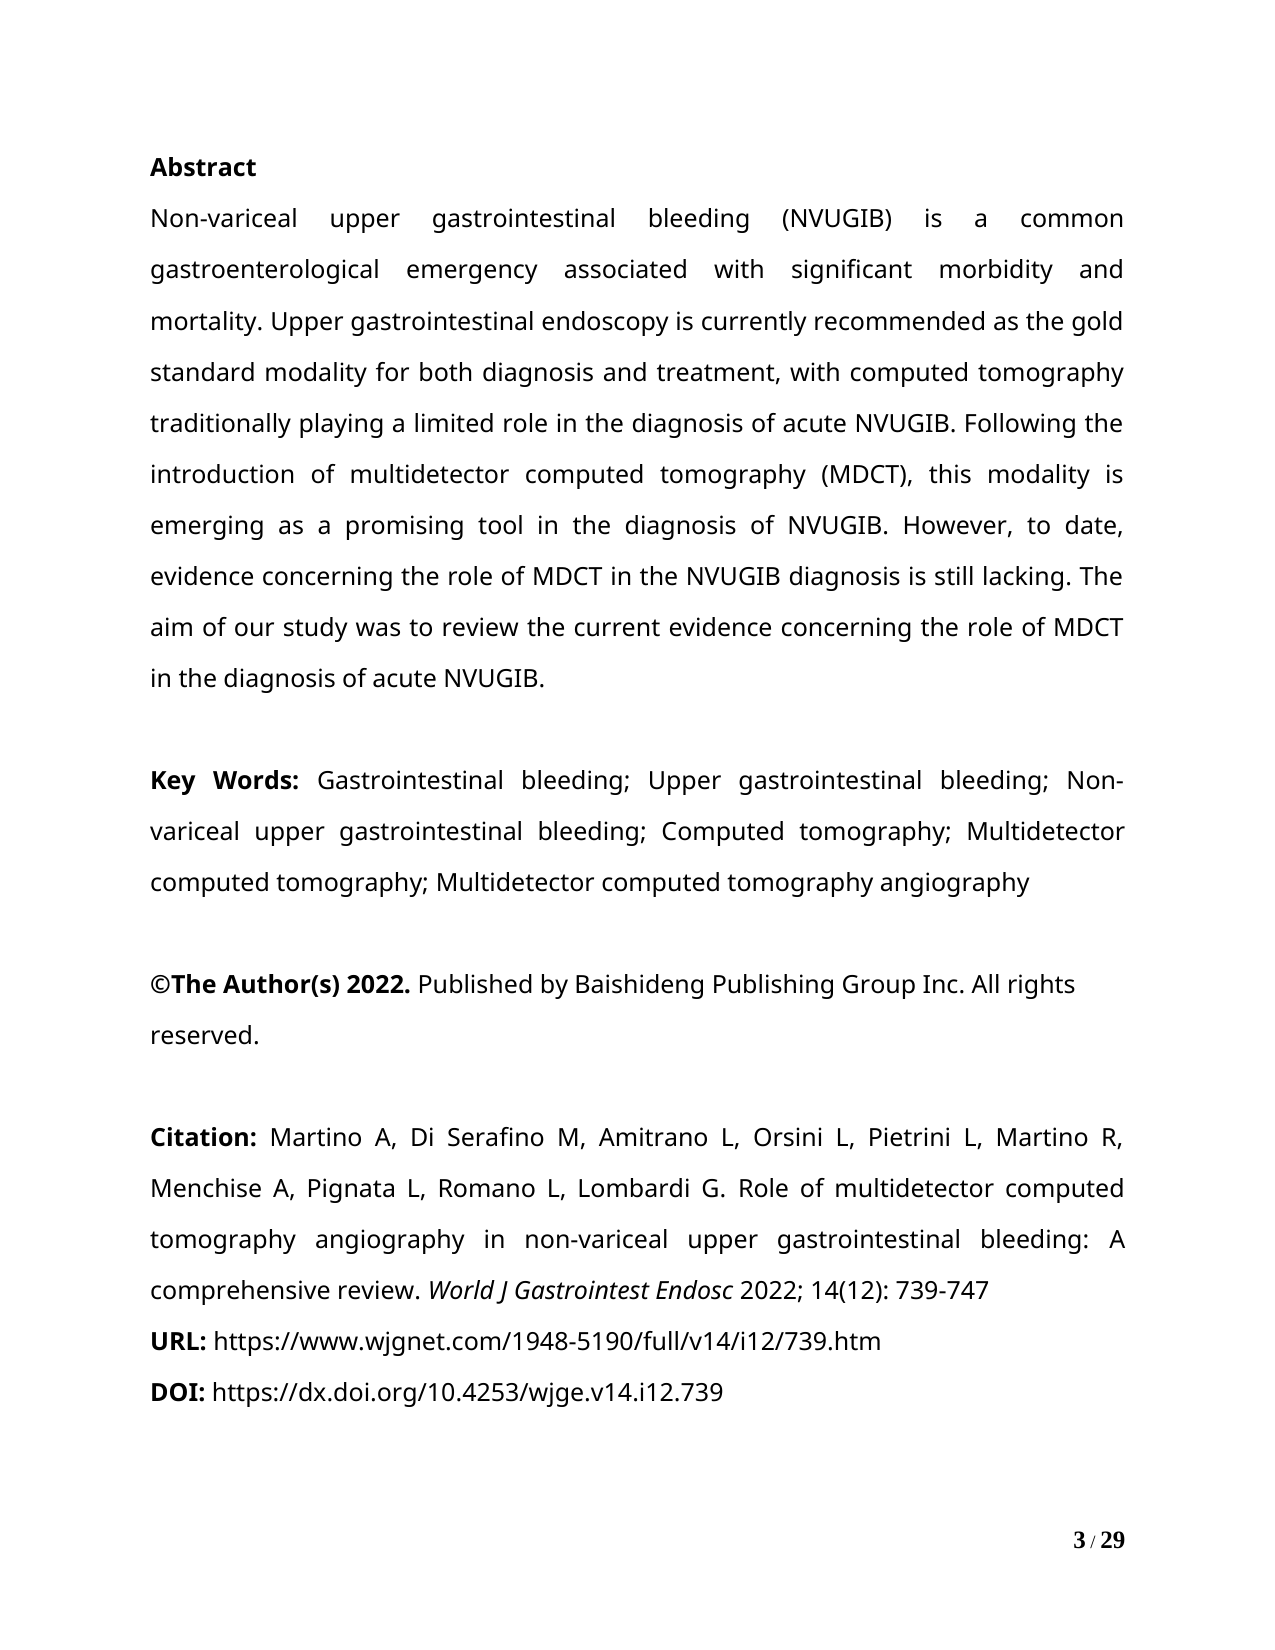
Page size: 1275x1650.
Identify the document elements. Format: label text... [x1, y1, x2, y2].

text Abstract [150, 150, 1125, 184]
text DOI: https://dx.doi.org/10.4253/wjge.v14.i12.739 [150, 1375, 1125, 1409]
text Citation: Martino A, Di Serafino M, Amitrano L, Orsini L, Pietrini L, Martino R, Menchise A, Pignata L, Romano L, Lombardi G. Role of multidetector computed tomography angiography in non-variceal upper gastrointestinal bleeding: A comprehensive review. World J Gastrointest Endosc 2022; 14(12): 739-747 [150, 1120, 1125, 1307]
text URL: https://www.wjgnet.com/1948-5190/full/v14/i12/739.htm [150, 1324, 1125, 1358]
text Non-variceal upper gastrointestinal bleeding (NVUGIB) is a common gastroenterological emergency associated with significant morbidity and mortality. Upper gastrointestinal endoscopy is currently recommended as the gold standard modality for both diagnosis and treatment, with computed tomography traditionally playing a limited role in the diagnosis of acute NVUGIB. Following the introduction of multidetector computed tomography (MDCT), this modality is emerging as a promising tool in the diagnosis of NVUGIB. However, to date, evidence concerning the role of MDCT in the NVUGIB diagnosis is still lacking. The aim of our study was to review the current evidence concerning the role of MDCT in the diagnosis of acute NVUGIB. [150, 201, 1125, 694]
text Key Words: Gastrointestinal bleeding; Upper gastrointestinal bleeding; Non-variceal upper gastrointestinal bleeding; Computed tomography; Multidetector computed tomography; Multidetector computed tomography angiography [150, 762, 1125, 899]
text ©The Author(s) 2022. Published by Baishideng Publishing Group Inc. All rights reserved. [150, 967, 1125, 1052]
